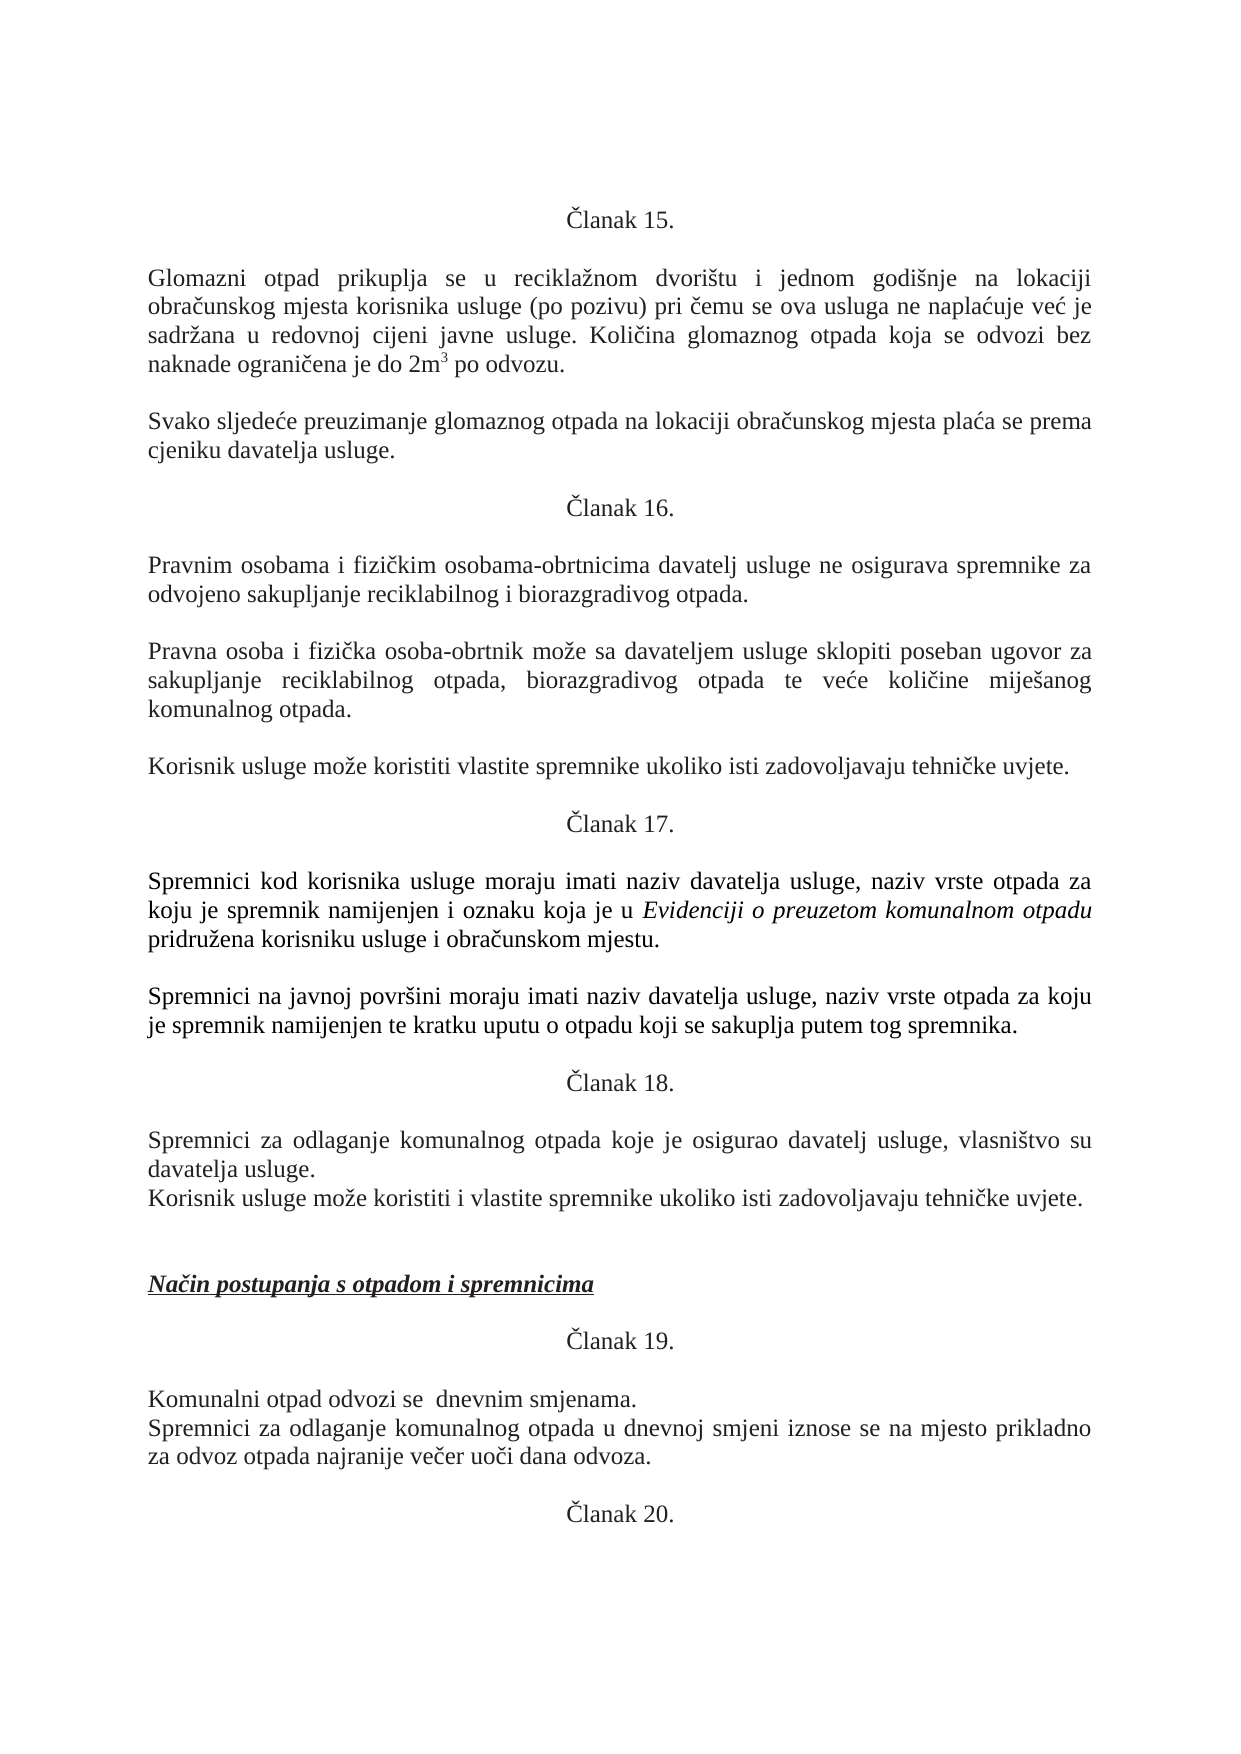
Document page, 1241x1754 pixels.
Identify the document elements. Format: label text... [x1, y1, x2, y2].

text Pravnim osobama i fizičkim osobama-obrtnicima davatelj usluge ne osigurava spremnike za odvojeno sakupljanje reciklabilnog i biorazgradivog otpada. [148, 550, 1093, 608]
text Članak 19. [148, 1326, 1093, 1355]
text Način postupanja s otpadom i spremnicima [148, 1269, 1093, 1298]
text Članak 16. [148, 493, 1093, 521]
text Spremnici za odlaganje komunalnog otpada u dnevnoj smjeni iznose se na mjesto prikladno za odvoz otpada najranije večer uoči dana odvoza. [148, 1413, 1093, 1470]
text Članak 20. [148, 1499, 1093, 1528]
text Članak 15. [148, 205, 1093, 234]
text Članak 18. [148, 1068, 1093, 1096]
text Pravna osoba i fizička osoba-obrtnik može sa davateljem usluge sklopiti poseban ugovor za sakupljanje reciklabilnog otpada, biorazgradivog otpada te veće količine miješanog komunalnog otpada. [148, 636, 1093, 723]
text Spremnici na javnoj površini moraju imati naziv davatelja usluge, naziv vrste otpada za koju je spremnik namijenjen te kratku uputu o otpadu koji se sakuplja putem tog spremnika. [148, 981, 1093, 1039]
text Glomazni otpad prikuplja se u reciklažnom dvorištu i jednom godišnje na lokaciji obračunskog mjesta korisnika usluge (po pozivu) pri čemu se ova usluga ne naplaćuje već je sadržana u redovnoj cijeni javne usluge. Količina glomaznog otpada koja se odvozi bez naknade ograničena je do 2m3 po odvozu. [148, 263, 1093, 378]
text Članak 17. [148, 809, 1093, 838]
text Svako sljedeće preuzimanje glomaznog otpada na lokaciji obračunskog mjesta plaća se prema cjeniku davatelja usluge. [148, 406, 1093, 464]
text Korisnik usluge može koristiti vlastite spremnike ukoliko isti zadovoljavaju tehničke uvjete. [148, 751, 1093, 780]
text Komunalni otpad odvozi se dnevnim smjenama. [148, 1384, 1093, 1413]
text Spremnici za odlaganje komunalnog otpada koje je osigurao davatelj usluge, vlasništvo su davatelja usluge. [148, 1125, 1093, 1183]
text Korisnik usluge može koristiti i vlastite spremnike ukoliko isti zadovoljavaju tehničke uvjete. [148, 1183, 1093, 1211]
text Spremnici kod korisnika usluge moraju imati naziv davatelja usluge, naziv vrste otpada za koju je spremnik namijenjen i oznaku koja je u Evidenciji o preuzetom komunalnom otpadu pridružena korisniku usluge i obračunskom mjestu. [148, 866, 1093, 953]
